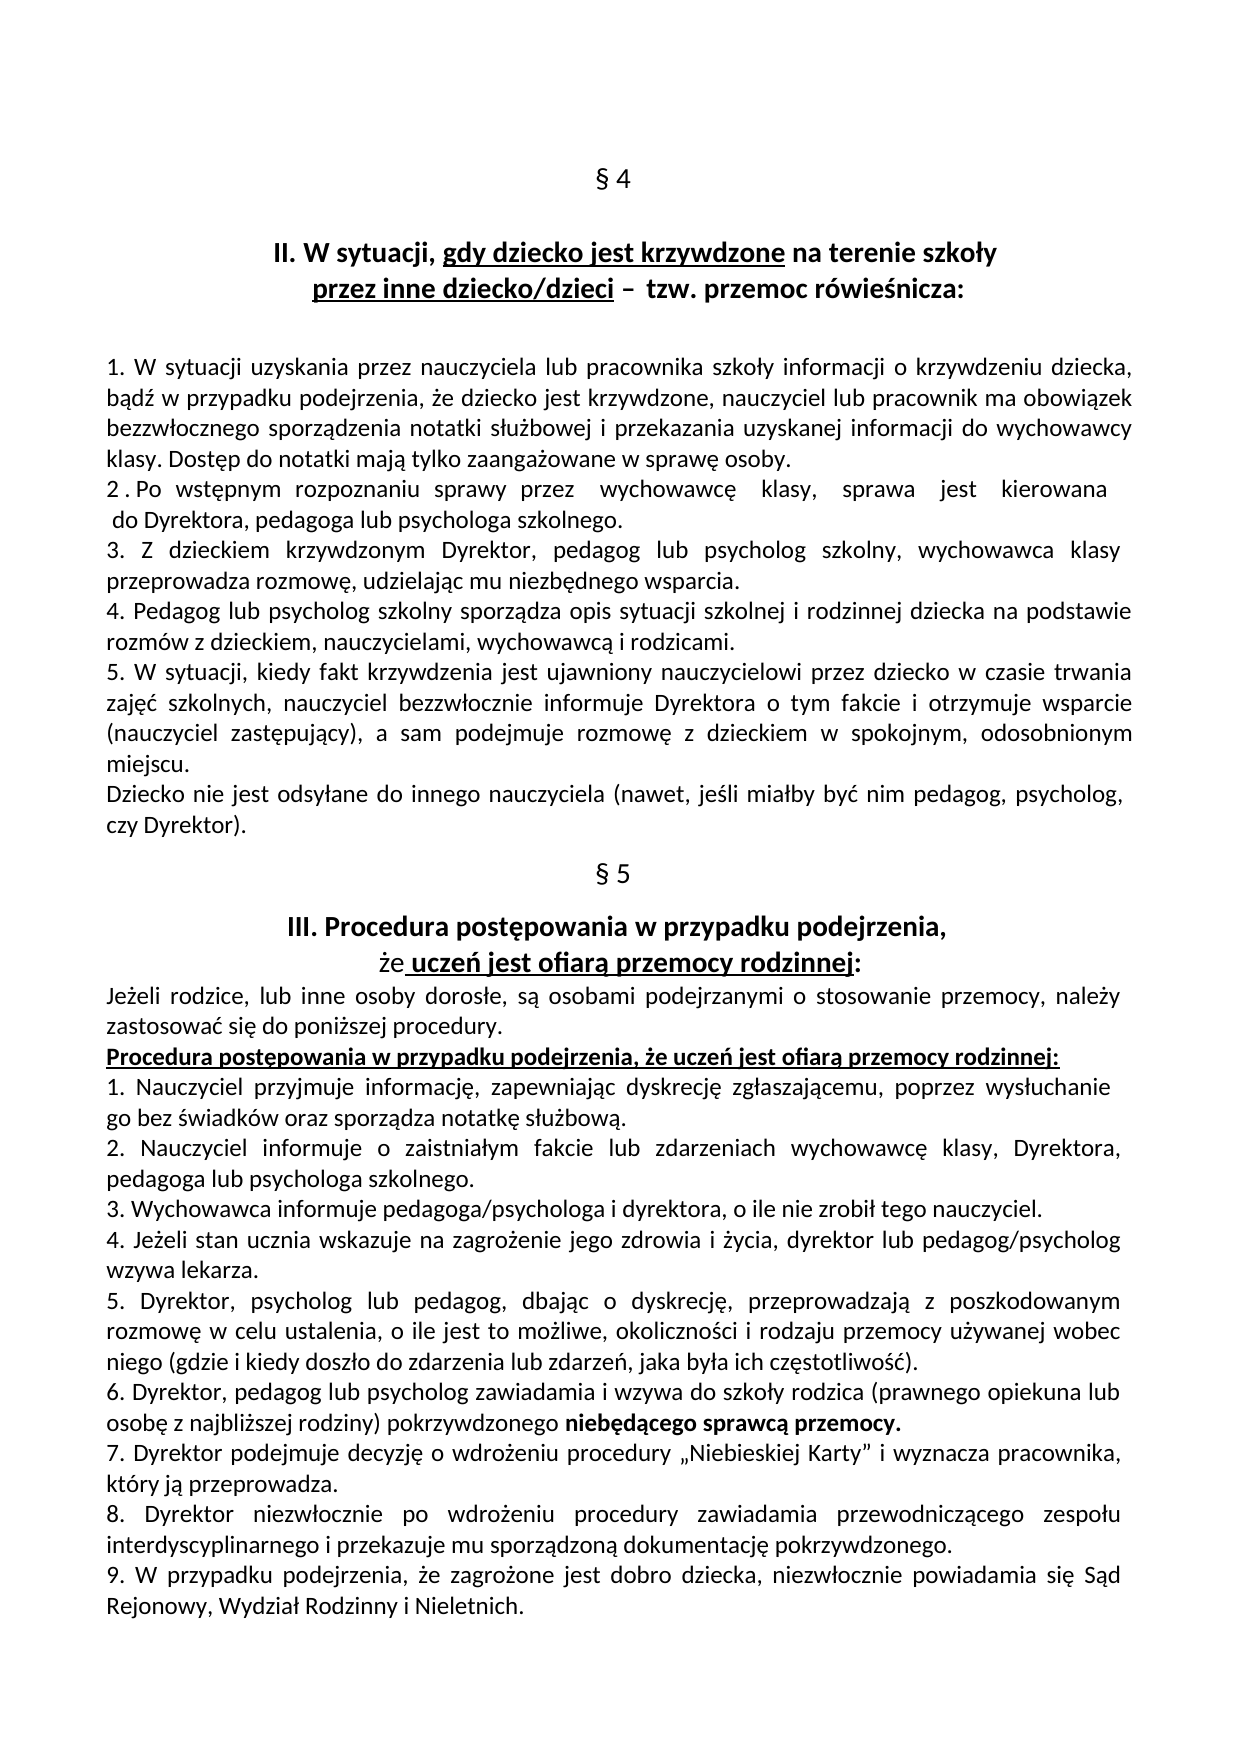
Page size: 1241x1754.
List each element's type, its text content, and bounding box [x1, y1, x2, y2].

list III. Procedura postępowania w przypadku podejrzenia, że uczeń jest ofiarą przemocy rodzinnej: [106, 908, 1134, 980]
list 8. Dyrektor niezwłocznie po wdrożeniu procedury zawiadamia przewodniczącego zespołu interdyscyplinarnego i przekazuje mu sporządzoną dokumentację pokrzywdzonego. [106, 1499, 1122, 1560]
text 1. W sytuacji uzyskania przez nauczyciela lub pracownika szkoły informacji o krzywdzeniu dziecka, bądź w przypadku podejrzenia, że dziecko jest krzywdzone, nauczyciel lub pracownik ma obowiązek bezzwłocznego sporządzenia notatki służbowej i przekazania uzyskanej informacji do wychowawcy klasy. Dostęp do notatki mają tylko zaangażowane w sprawę osoby. [106, 351, 1134, 473]
list 5. Dyrektor, psycholog lub pedagog, dbając o dyskrecję, przeprowadzają z poszkodowanym rozmowę w celu ustalenia, o ile jest to możliwe, okoliczności i rodzaju przemocy używanej wobec niego (gdzie i kiedy doszło do zdarzenia lub zdarzeń, jaka była ich częstotliwość). [106, 1285, 1122, 1377]
list 4. Jeżeli stan ucznia wskazuje na zagrożenie jego zdrowia i życia, dyrektor lub pedagog/psycholog wzywa lekarza. [106, 1224, 1122, 1285]
text § 4 [106, 161, 1119, 196]
list 2.Po wstępnym rozpoznaniu sprawy przez wychowawcę klasy, sprawa jest kierowana do Dyrektora, pedagoga lub psychologa szkolnego. [106, 473, 1122, 534]
text 4. Pedagog lub psycholog szkolny sporządza opis sytuacji szkolnej i rodzinnej dziecka na podstawie rozmów z dzieckiem, nauczycielami, wychowawcą i rodzicami. [106, 596, 1134, 657]
list 1. Nauczyciel przyjmuje informację, zapewniając dyskrecję zgłaszającemu, poprzez wysłuchanie go bez świadków oraz sporządza notatkę służbową. [106, 1071, 1122, 1132]
list 7. Dyrektor podejmuje decyzję o wdrożeniu procedury „Niebieskiej Karty” i wyznacza pracownika, który ją przeprowadza. [106, 1438, 1122, 1499]
list 6. Dyrektor, pedagog lub psycholog zawiadamia i wzywa do szkoły rodzica (prawnego opiekuna lub osobę z najbliższej rodziny) pokrzywdzonego niebędącego sprawcą przemocy. [106, 1377, 1122, 1438]
list 9. W przypadku podejrzenia, że zagrożone jest dobro dziecka, niezwłocznie powiadamia się Sąd Rejonowy, Wydział Rodzinny i Nieletnich. [106, 1560, 1122, 1621]
list Jeżeli rodzice, lub inne osoby dorosłe, są osobami podejrzanymi o stosowanie przemocy, należy zastosować się do poniższej procedury. [106, 980, 1122, 1041]
list Procedura postępowania w przypadku podejrzenia, że uczeń jest ofiarą przemocy rodzinnej: [106, 1041, 1122, 1071]
list 2. Nauczyciel informuje o zaistniałym fakcie lub zdarzeniach wychowawcę klasy, Dyrektora, pedagoga lub psychologa szkolnego. [106, 1132, 1122, 1193]
list 3. Z dzieckiem krzywdzonym Dyrektor, pedagog lub psycholog szkolny, wychowawca klasy przeprowadza rozmowę, udzielając mu niezbędnego wsparcia. [106, 534, 1122, 596]
list II. W sytuacji, gdy dziecko jest krzywdzone na terenie szkoły przez inne dziecko/dzieci – tzw. przemoc rówieśnicza: [142, 234, 1134, 306]
text § 5 [106, 855, 1119, 891]
list 3. Wychowawca informuje pedagoga/psychologa i dyrektora, o ile nie zrobił tego nauczyciel. [106, 1193, 1122, 1224]
text 5. W sytuacji, kiedy fakt krzywdzenia jest ujawniony nauczycielowi przez dziecko w czasie trwania zajęć szkolnych, nauczyciel bezzwłocznie informuje Dyrektora o tym fakcie i otrzymuje wsparcie (nauczyciel zastępujący), a sam podejmuje rozmowę z dzieckiem w spokojnym, odosobnionym miejscu. Dziecko nie jest odsyłane do innego nauczyciela (nawet, jeśli miałby być nim pedagog, psycholog, czy Dyrektor). [106, 657, 1134, 840]
